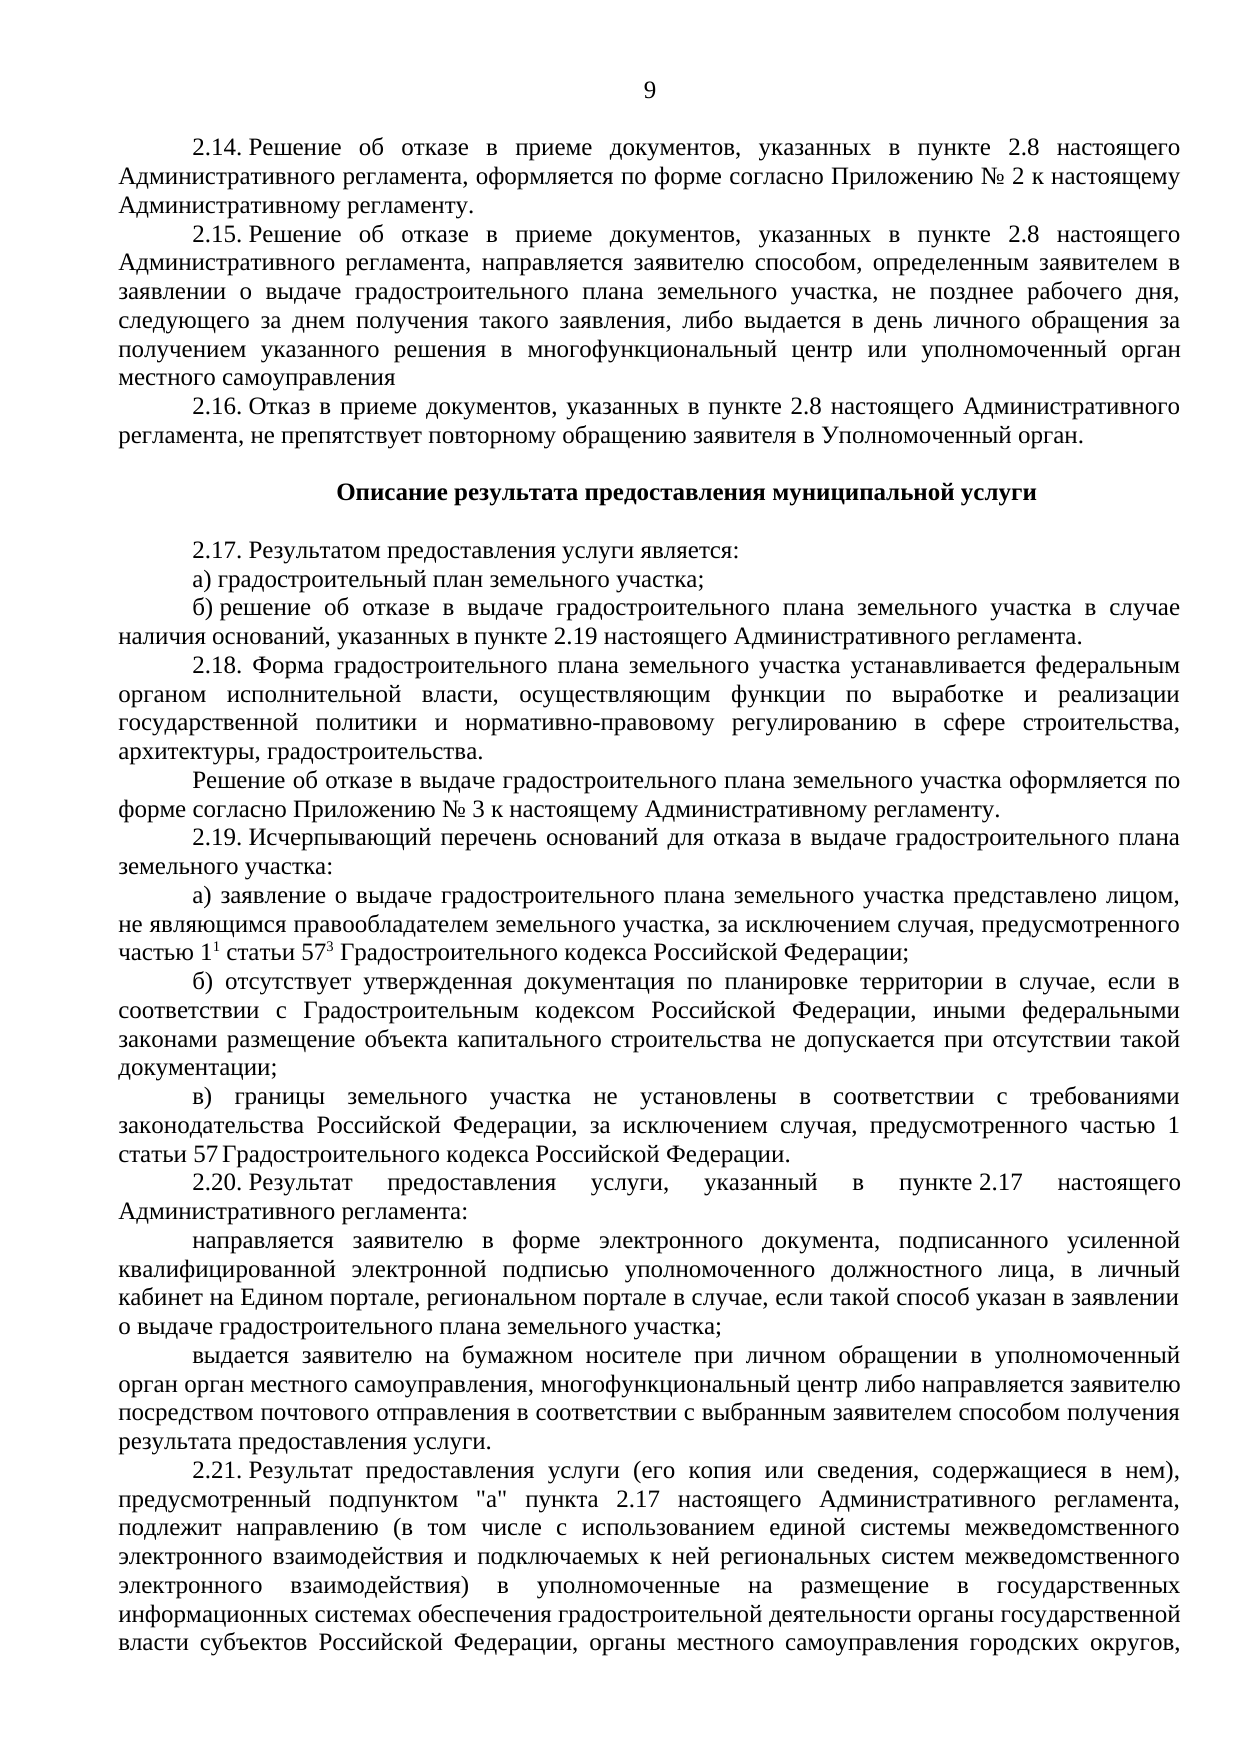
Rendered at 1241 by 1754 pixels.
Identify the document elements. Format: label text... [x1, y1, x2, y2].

text а) заявление о выдаче градостроительного плана земельного участка представлено лицом, не являющимся правообладателем земельного участка, за исключением случая, предусмотренного частью 11 статьи 573 Градостроительного кодекса Российской Федерации; [118, 880, 1181, 966]
text выдается заявителю на бумажном носителе при личном обращении в уполномоченный орган орган местного самоуправления, многофункциональный центр либо направляется заявителю посредством почтового отправления в соответствии с выбранным заявителем способом получения результата предоставления услуги. [118, 1340, 1181, 1455]
text Описание результата предоставления муниципальной услуги [118, 477, 1181, 506]
text 2.14. Решение об отказе в приеме документов, указанных в пункте 2.8 настоящего Административного регламента, оформляется по форме согласно Приложению № 2 к настоящему Административному регламенту. [118, 132, 1181, 219]
text б) отсутствует утвержденная документация по планировке территории в случае, если в соответствии с Градостроительным кодексом Российской Федерации, иными федеральными законами размещение объекта капитального строительства не допускается при отсутствии такой документации; [118, 966, 1181, 1081]
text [118, 1455, 1181, 1656]
text 2.18. Форма градостроительного плана земельного участка устанавливается федеральным органом исполнительной власти, осуществляющим функции по выработке и реализации государственной политики и нормативно-правовому регулированию в сфере строительства, архитектуры, градостроительства. [118, 650, 1181, 765]
text 2.17. Результатом предоставления услуги является: [118, 535, 1181, 564]
text а) градостроительный план земельного участка; [118, 564, 1181, 592]
text в) границы земельного участка не установлены в соответствии с требованиями законодательства Российской Федерации, за исключением случая, предусмотренного частью 1 статьи 57 Градостроительного кодекса Российской Федерации. [118, 1081, 1181, 1167]
text б) решение об отказе в выдаче градостроительного плана земельного участка в случае наличия оснований, указанных в пункте 2.19 настоящего Административного регламента. [118, 592, 1181, 650]
text направляется заявителю в форме электронного документа, подписанного усиленной квалифицированной электронной подписью уполномоченного должностного лица, в личный кабинет на Едином портале, региональном портале в случае, если такой способ указан в заявлении о выдаче градостроительного плана земельного участка; [118, 1225, 1181, 1340]
text 2.19. Исчерпывающий перечень оснований для отказа в выдаче градостроительного плана земельного участка: [118, 822, 1181, 880]
text 2.15. Решение об отказе в приеме документов, указанных в пункте 2.8 настоящего Административного регламента, направляется заявителю способом, определенным заявителем в заявлении о выдаче градостроительного плана земельного участка, не позднее рабочего дня, следующего за днем получения такого заявления, либо выдается в день личного обращения за получением указанного решения в многофункциональный центр или уполномоченный орган местного самоуправления [118, 219, 1181, 391]
text 2.16. Отказ в приеме документов, указанных в пункте 2.8 настоящего Административного регламента, не препятствует повторному обращению заявителя в Уполномоченный орган. [118, 391, 1181, 449]
text 2.20. Результат предоставления услуги, указанный в пункте 2.17 настоящего Административного регламента: [118, 1167, 1181, 1225]
text Решение об отказе в выдаче градостроительного плана земельного участка оформляется по форме согласно Приложению № 3 к настоящему Административному регламенту. [118, 765, 1181, 822]
